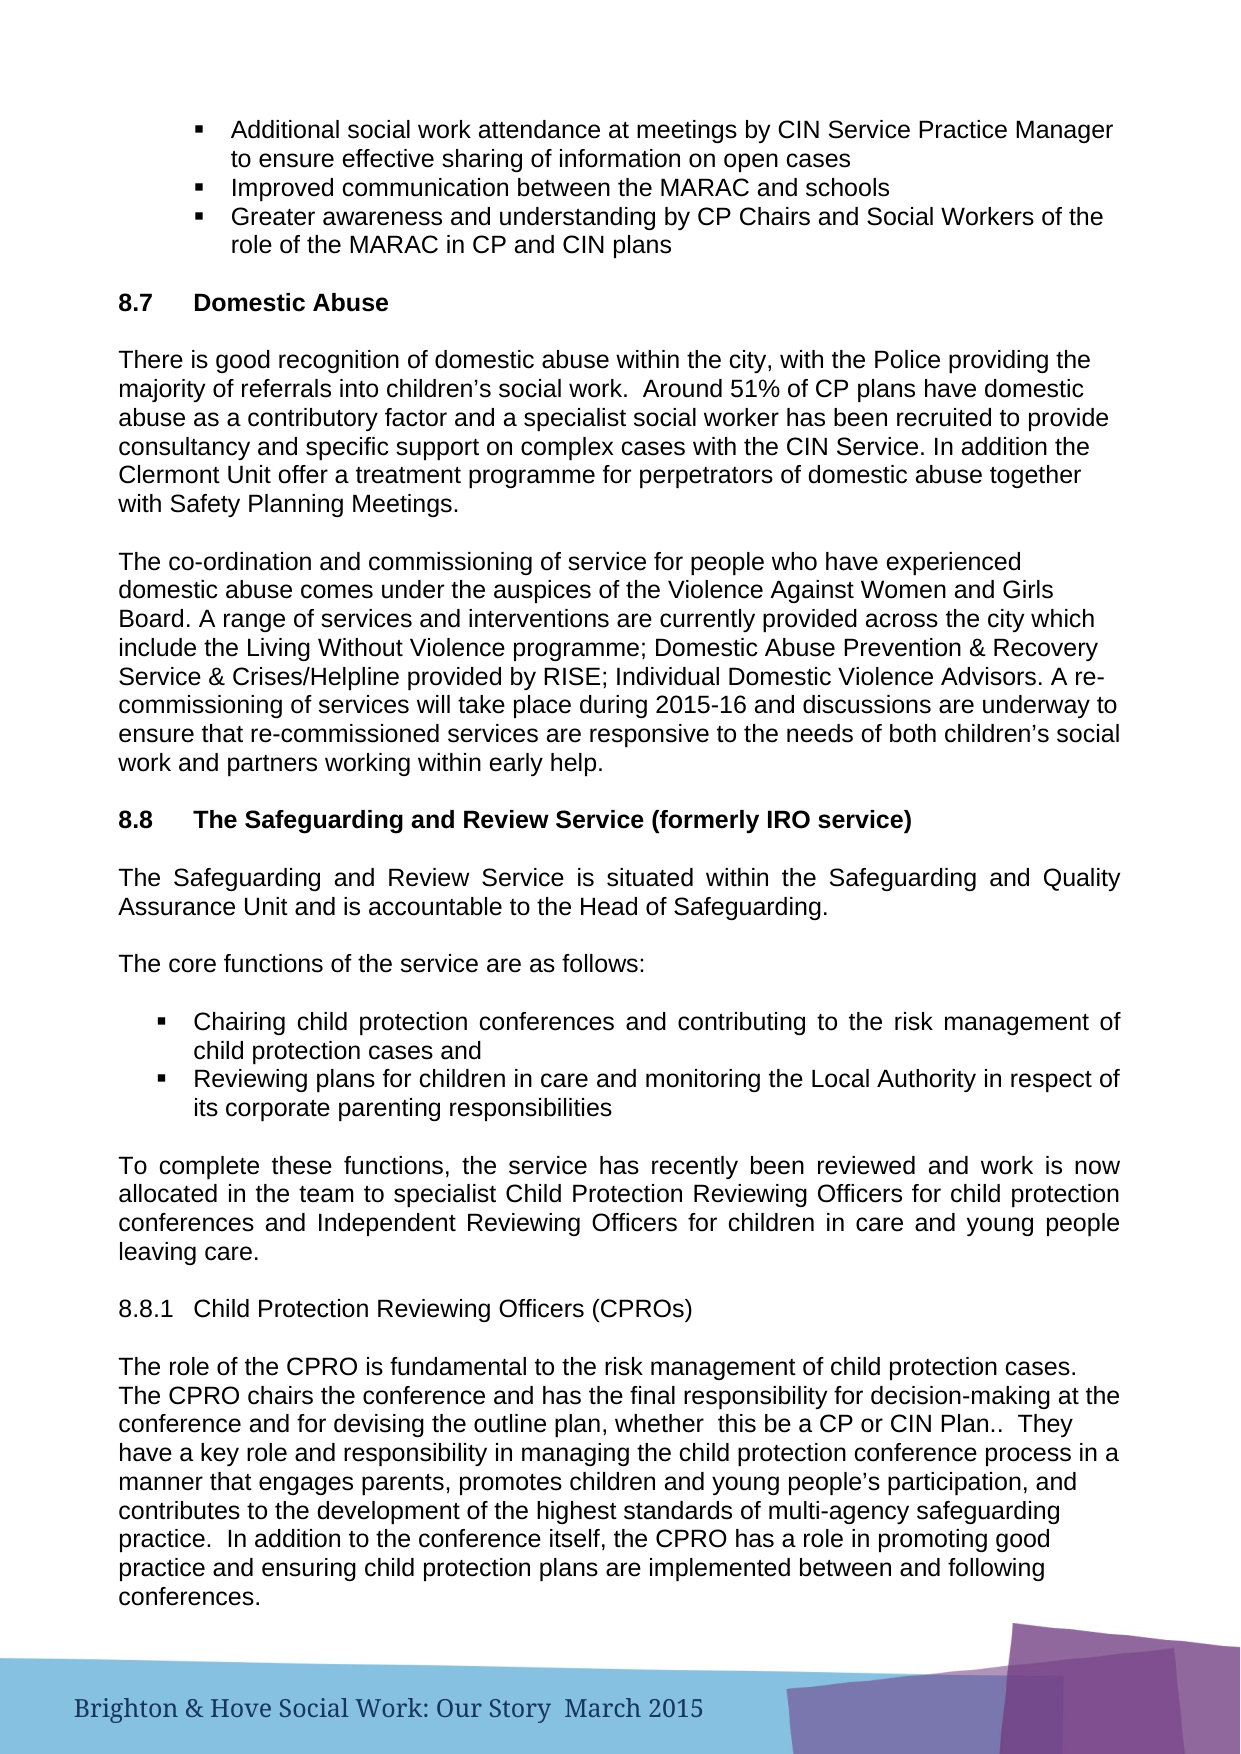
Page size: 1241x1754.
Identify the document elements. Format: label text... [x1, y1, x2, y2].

list Chairing child protection conferences and contributing to the risk management of child protection cases and [156, 1007, 1122, 1064]
picture [0, 1623, 1241, 1754]
text The Safeguarding and Review Service is situated within the Safeguarding and Quality Assurance Unit and is accountable to the Head of Safeguarding. [118, 863, 1122, 921]
text The co-ordination and commissioning of service for people who have experienced domestic abuse comes under the auspices of the Violence Against Women and Girls Board. A range of services and interventions are currently provided across the city which include the Living Without Violence programme; Domestic Abuse Prevention & Recovery Service & Crises/Helpline provided by RISE; Individual Domestic Violence Advisors. A re-commissioning of services will take place during 2015-16 and discussions are underway to ensure that re-commissioned services are responsive to the needs of both children’s social work and partners working within early help. [118, 547, 1122, 777]
text There is good recognition of domestic abuse within the city, with the Police providing the majority of referrals into children’s social work. Around 51% of CP plans have domestic abuse as a contributory factor and a specialist social worker has been recruited to provide consultancy and specific support on complex cases with the CIN Service. In addition the Clermont Unit offer a treatment programme for perpetrators of domestic abuse together with Safety Planning Meetings. [118, 346, 1122, 518]
text The role of the CPRO is fundamental to the risk management of child protection cases. The CPRO chairs the conference and has the final responsibility for decision-making at the conference and for devising the outline plan, whether this be a CP or CIN Plan.. They have a key role and responsibility in managing the child protection conference process in a manner that engages parents, promotes children and young people’s participation, and contributes to the development of the highest standards of multi-agency safeguarding practice. In addition to the conference itself, the CPRO has a role in promoting good practice and ensuring child protection plans are implemented between and following conferences. [118, 1352, 1122, 1611]
list Reviewing plans for children in care and monitoring the Local Authority in respect of its corporate parenting responsibilities [156, 1064, 1122, 1122]
list Additional social work attendance at meetings by CIN Service Practice Manager to ensure effective sharing of information on open cases [193, 115, 1122, 173]
list Improved communication between the MARAC and schools [193, 173, 1122, 202]
list Greater awareness and understanding by CP Chairs and Social Workers of the role of the MARAC in CP and CIN plans [193, 202, 1122, 259]
text The core functions of the service are as follows: [118, 949, 1122, 978]
text 8.8.1 Child Protection Reviewing Officers (CPROs) [118, 1294, 1122, 1323]
list Domestic Abuse [118, 288, 1122, 317]
text 8.8 The Safeguarding and Review Service (formerly IRO service) [118, 806, 1122, 834]
text To complete these functions, the service has recently been reviewed and work is now allocated in the team to specialist Child Protection Reviewing Officers for child protection conferences and Independent Reviewing Officers for children in care and young people leaving care. [118, 1151, 1122, 1266]
